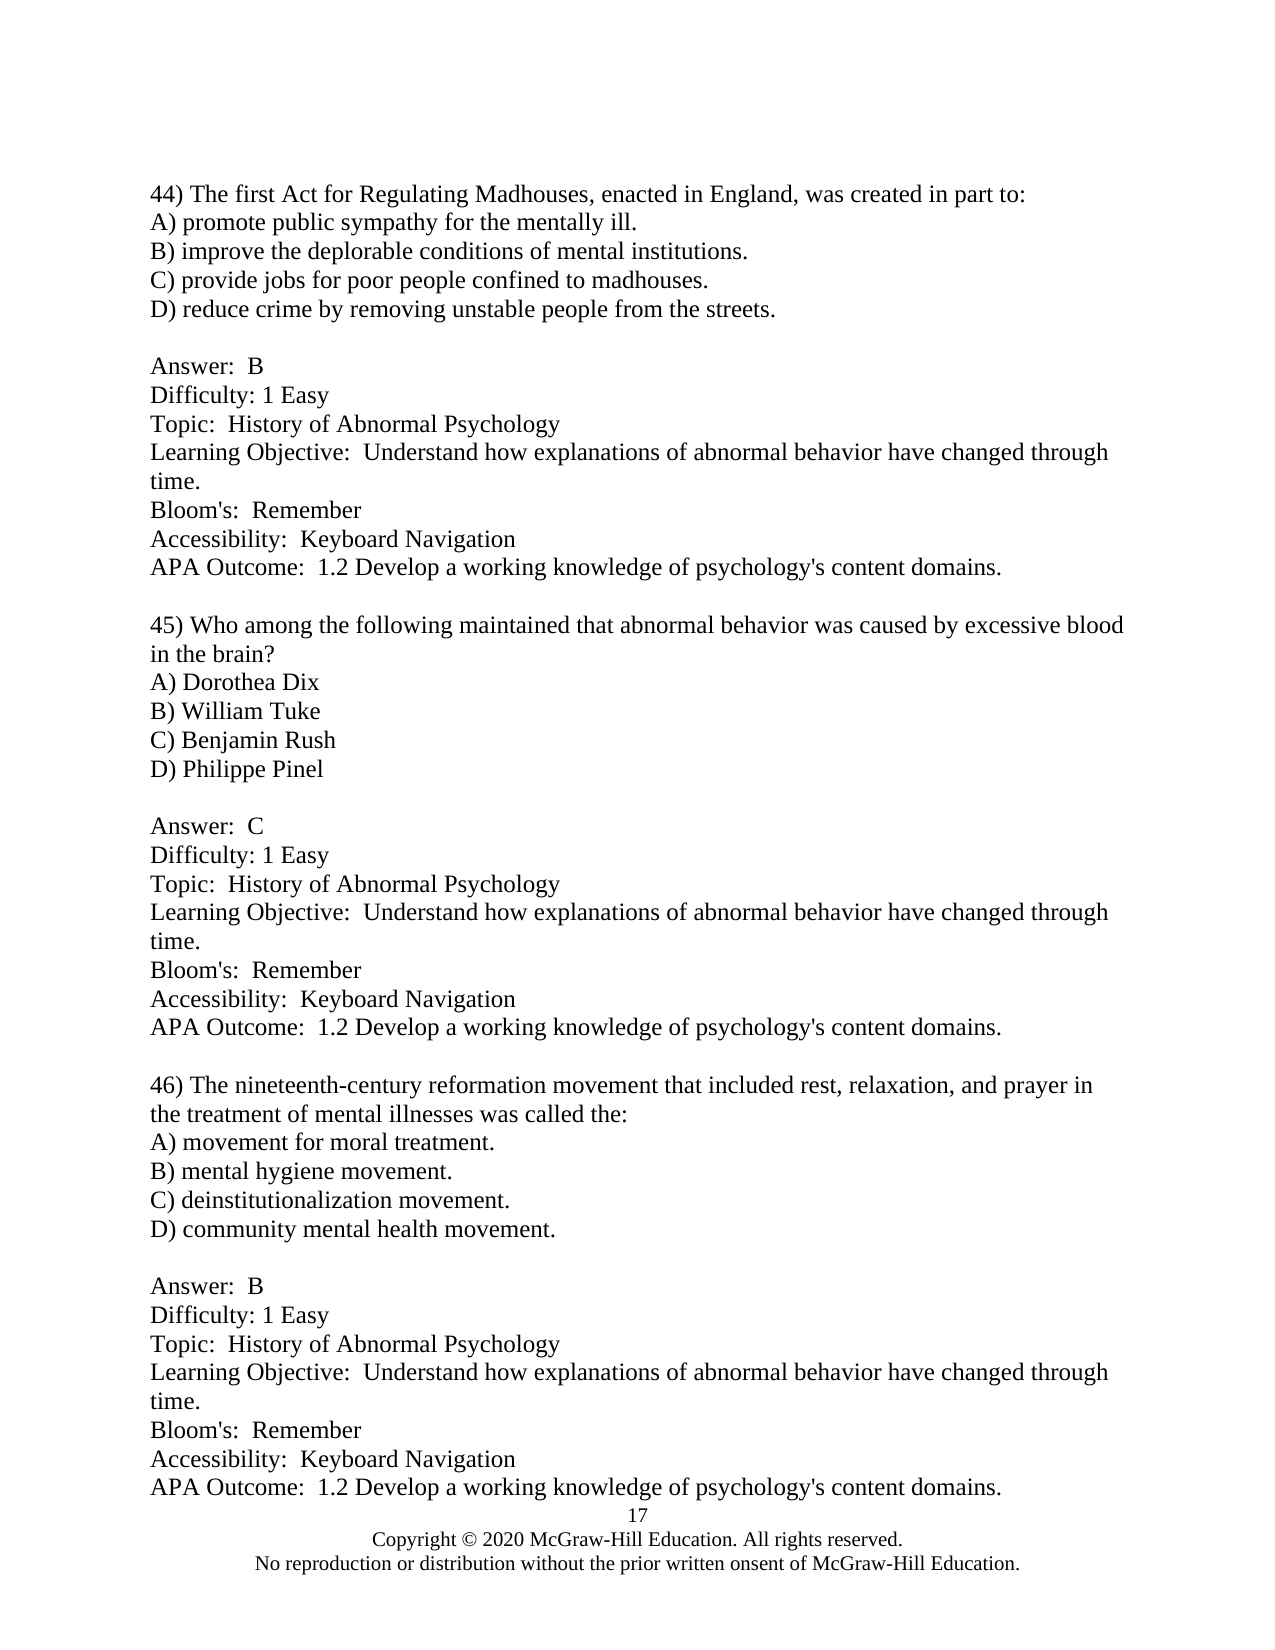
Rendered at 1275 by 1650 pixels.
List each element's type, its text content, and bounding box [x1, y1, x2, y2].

text D) Philippe Pinel [150, 754, 1125, 782]
text Difficulty: 1 Easy [150, 380, 1125, 409]
text A) Dorothea Dix [150, 667, 1125, 696]
text APA Outcome: 1.2 Develop a working knowledge of psychology's content domains. [150, 1472, 1125, 1501]
text Topic: History of Abnormal Psychology [150, 869, 1125, 897]
text C) Benjamin Rush [150, 725, 1125, 754]
text Topic: History of Abnormal Psychology [150, 1329, 1125, 1357]
text D) reduce crime by removing unstable people from the streets. [150, 294, 1125, 322]
text Answer: B [150, 351, 1125, 380]
text Answer: B [150, 1271, 1125, 1300]
text B) mental hygiene movement. [150, 1156, 1125, 1185]
text C) deinstitutionalization movement. [150, 1185, 1125, 1214]
text 44) The first Act for Regulating Madhouses, enacted in England, was created in part to: [150, 179, 1125, 207]
text Bloom's: Remember [150, 1415, 1125, 1444]
text B) William Tuke [150, 696, 1125, 725]
text APA Outcome: 1.2 Develop a working knowledge of psychology's content domains. [150, 1012, 1125, 1041]
text 45) Who among the following maintained that abnormal behavior was caused by excessive blood in the brain? [150, 610, 1125, 667]
text Learning Objective: Understand how explanations of abnormal behavior have changed through time. [150, 1357, 1125, 1415]
text Difficulty: 1 Easy [150, 840, 1125, 869]
text Bloom's: Remember [150, 955, 1125, 984]
text A) movement for moral treatment. [150, 1127, 1125, 1156]
text D) community mental health movement. [150, 1214, 1125, 1242]
text 46) The nineteenth-century reformation movement that included rest, relaxation, and prayer in the treatment of mental illnesses was called the: [150, 1070, 1125, 1127]
text A) promote public sympathy for the mentally ill. [150, 207, 1125, 236]
text Accessibility: Keyboard Navigation [150, 984, 1125, 1012]
text Answer: C [150, 811, 1125, 840]
text Topic: History of Abnormal Psychology [150, 409, 1125, 437]
text Learning Objective: Understand how explanations of abnormal behavior have changed through time. [150, 897, 1125, 955]
text Bloom's: Remember [150, 495, 1125, 524]
text Learning Objective: Understand how explanations of abnormal behavior have changed through time. [150, 437, 1125, 495]
text Accessibility: Keyboard Navigation [150, 1444, 1125, 1472]
text Accessibility: Keyboard Navigation [150, 524, 1125, 552]
text C) provide jobs for poor people confined to madhouses. [150, 265, 1125, 294]
text Difficulty: 1 Easy [150, 1300, 1125, 1329]
text APA Outcome: 1.2 Develop a working knowledge of psychology's content domains. [150, 552, 1125, 581]
text B) improve the deplorable conditions of mental institutions. [150, 236, 1125, 265]
